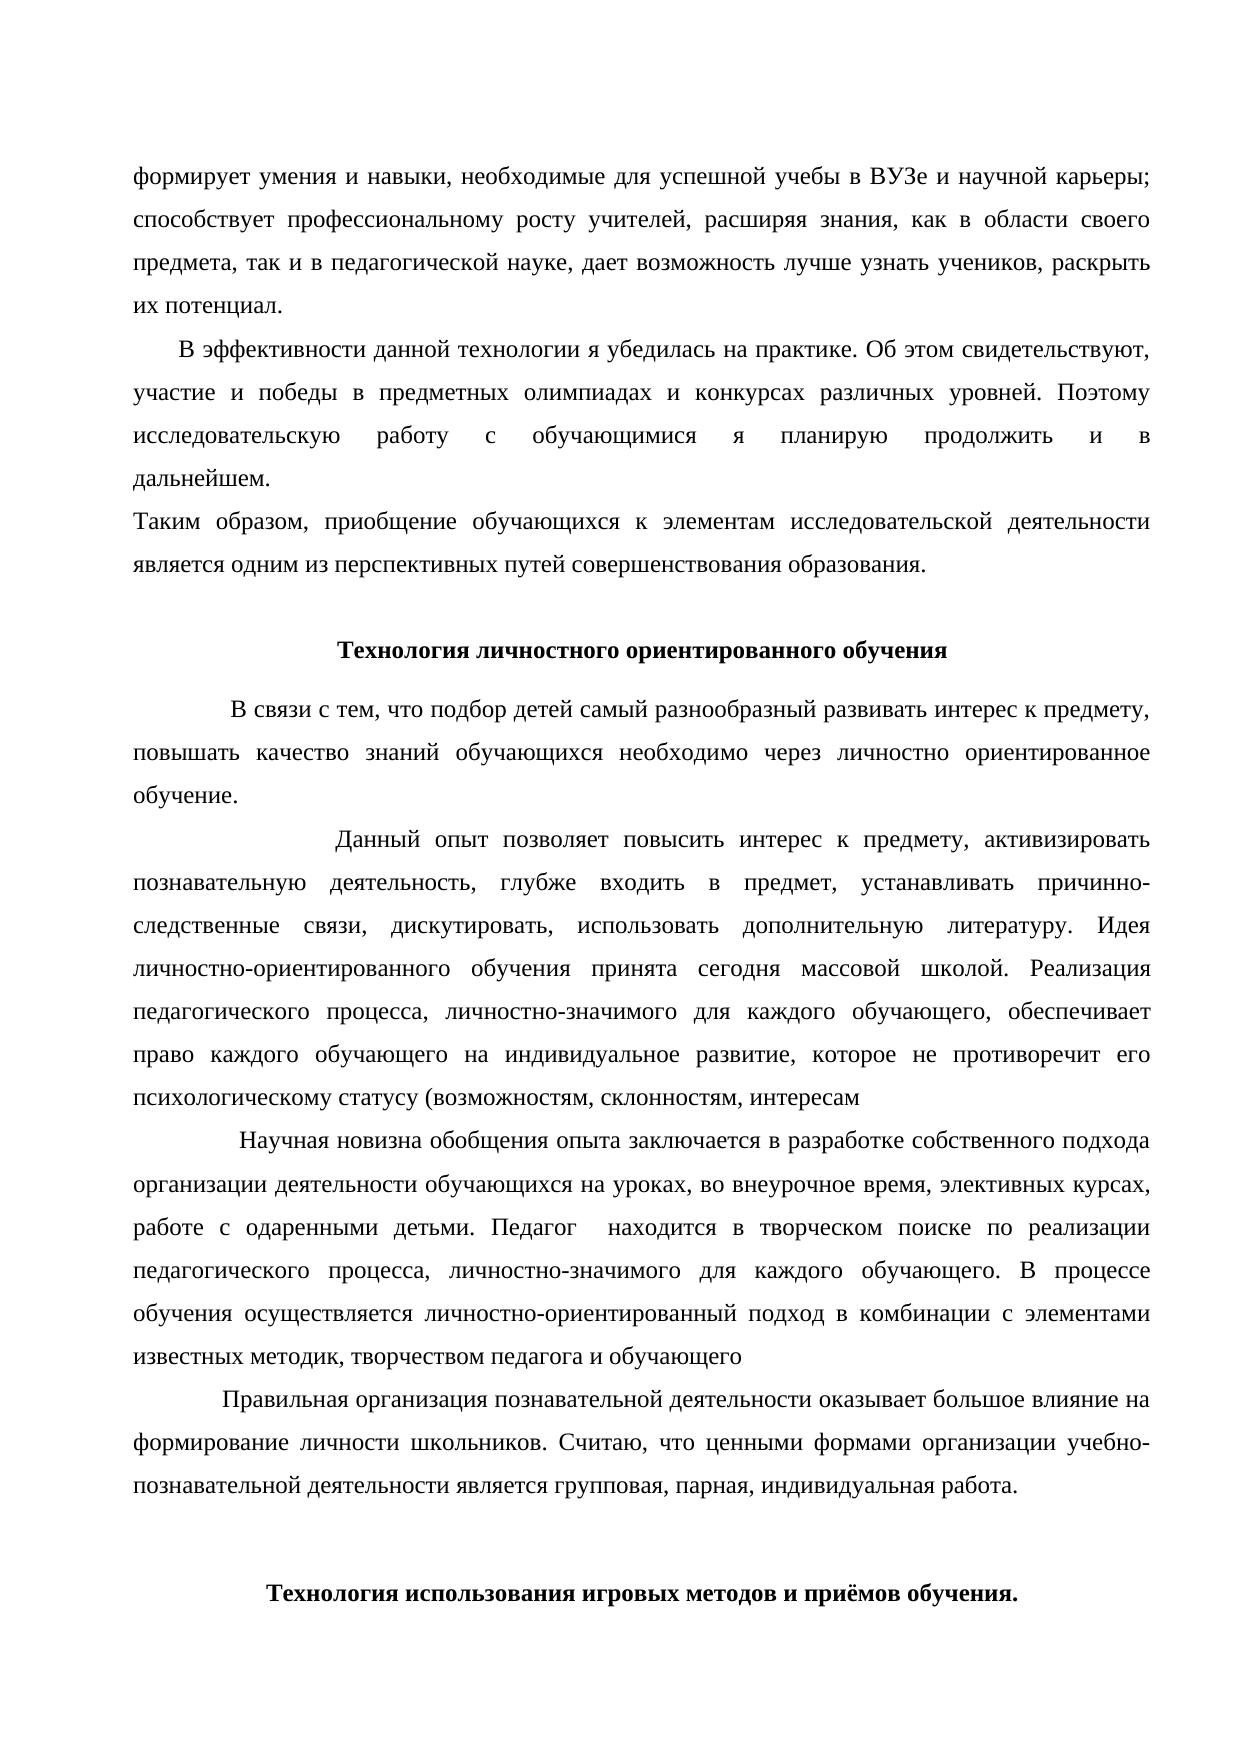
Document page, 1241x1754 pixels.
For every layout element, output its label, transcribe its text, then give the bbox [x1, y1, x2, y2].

text В эффективности данной технологии я убедилась на практике. Об этом свидетельствуют, участие и победы в предметных олимпиадах и конкурсах различных уровней. Поэтому исследовательскую работу с обучающимися я планирую продолжить и в дальнейшем. Таким образом, приобщение обучающихся к элементам исследовательской деятельности является одним из перспективных путей совершенствования образования. [133, 334, 1152, 578]
text Технология личностного ориентированного обучения [133, 636, 1152, 664]
list Правильная организация познавательной деятельности оказывает большое влияние на формирование личности школьников. Считаю, что ценными формами организации учебно-познавательной деятельности является групповая, парная, индивидуальная работа. [133, 1384, 1152, 1499]
text Данный опыт позволяет повысить интерес к предмету, активизировать познавательную деятельность, глубже входить в предмет, устанавливать причинно-следственные связи, дискутировать, использовать дополнительную литературу. Идея личностно-ориентированного обучения принята сегодня массовой школой. Реализация педагогического процесса, личностно-значимого для каждого обучающего, обеспечивает право каждого обучающего на индивидуальное развитие, которое не противоречит его психологическому статусу (возможностям, склонностям, интересам [133, 824, 1152, 1111]
text Технология использования игровых методов и приёмов обучения. [133, 1578, 1152, 1606]
text формирует умения и навыки, необходимые для успешной учебы в ВУЗе и научной карьеры; способствует профессиональному росту учителей, расширяя знания, как в области своего предмета, так и в педагогической науке, дает возможность лучше узнать учеников, раскрыть их потенциал. [133, 118, 1152, 319]
text В связи с тем, что подбор детей самый разнообразный развивать интерес к предмету, повышать качество знаний обучающихся необходимо через личностно ориентированное обучение. [133, 694, 1152, 809]
text Научная новизна обобщения опыта заключается в разработке собственного подхода организации деятельности обучающихся на уроках, во внеурочное время, элективных курсах, работе с одаренными детьми. Педагог находится в творческом поиске по реализации педагогического процесса, личностно-значимого для каждого обучающего. В процессе обучения осуществляется личностно-ориентированный подход в комбинации с элементами известных методик, творчеством педагога и обучающего [133, 1126, 1152, 1370]
